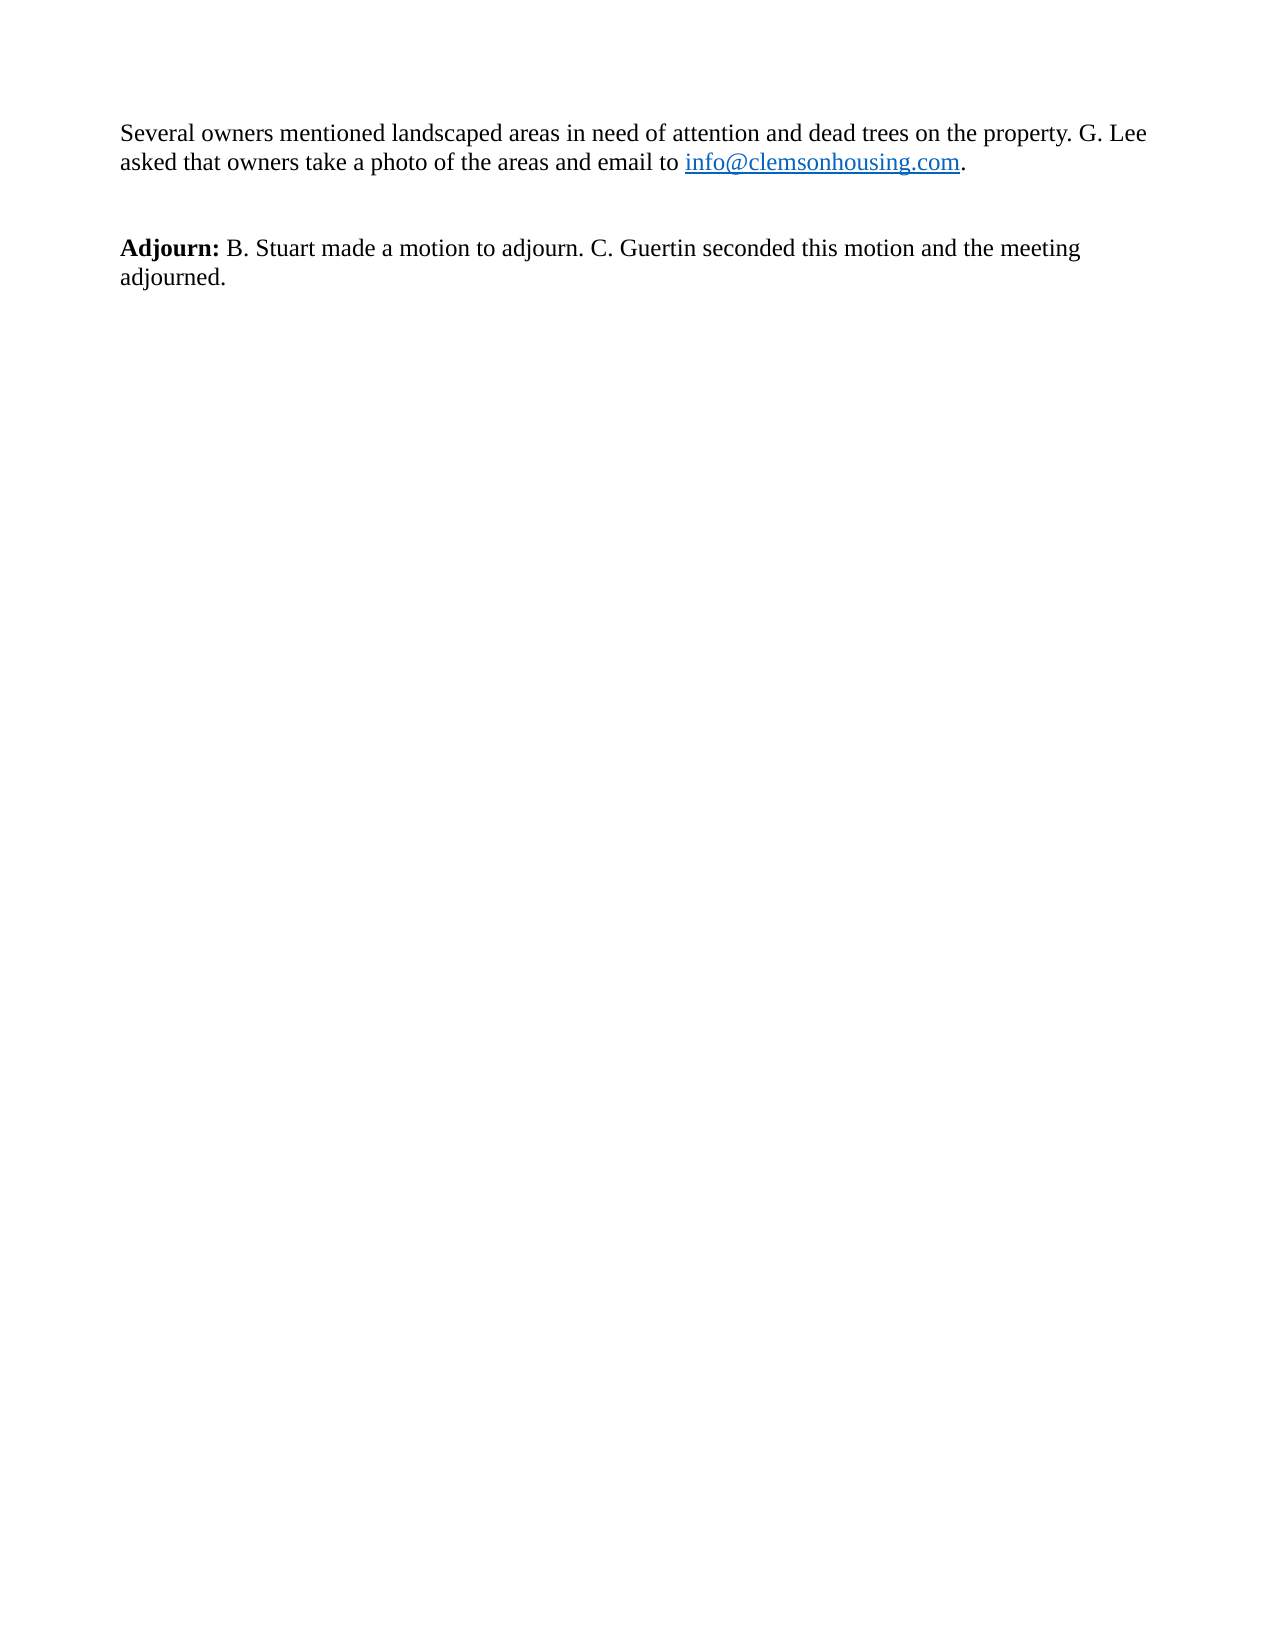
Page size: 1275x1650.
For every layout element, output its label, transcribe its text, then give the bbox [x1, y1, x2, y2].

text Several owners mentioned landscaped areas in need of attention and dead trees on the property. G. Lee asked that owners take a photo of the areas and email to info@clemsonhousing.com. [120, 118, 1156, 176]
text Adjourn: B. Stuart made a motion to adjourn. C. Guertin seconded this motion and the meeting adjourned. [120, 233, 1156, 291]
